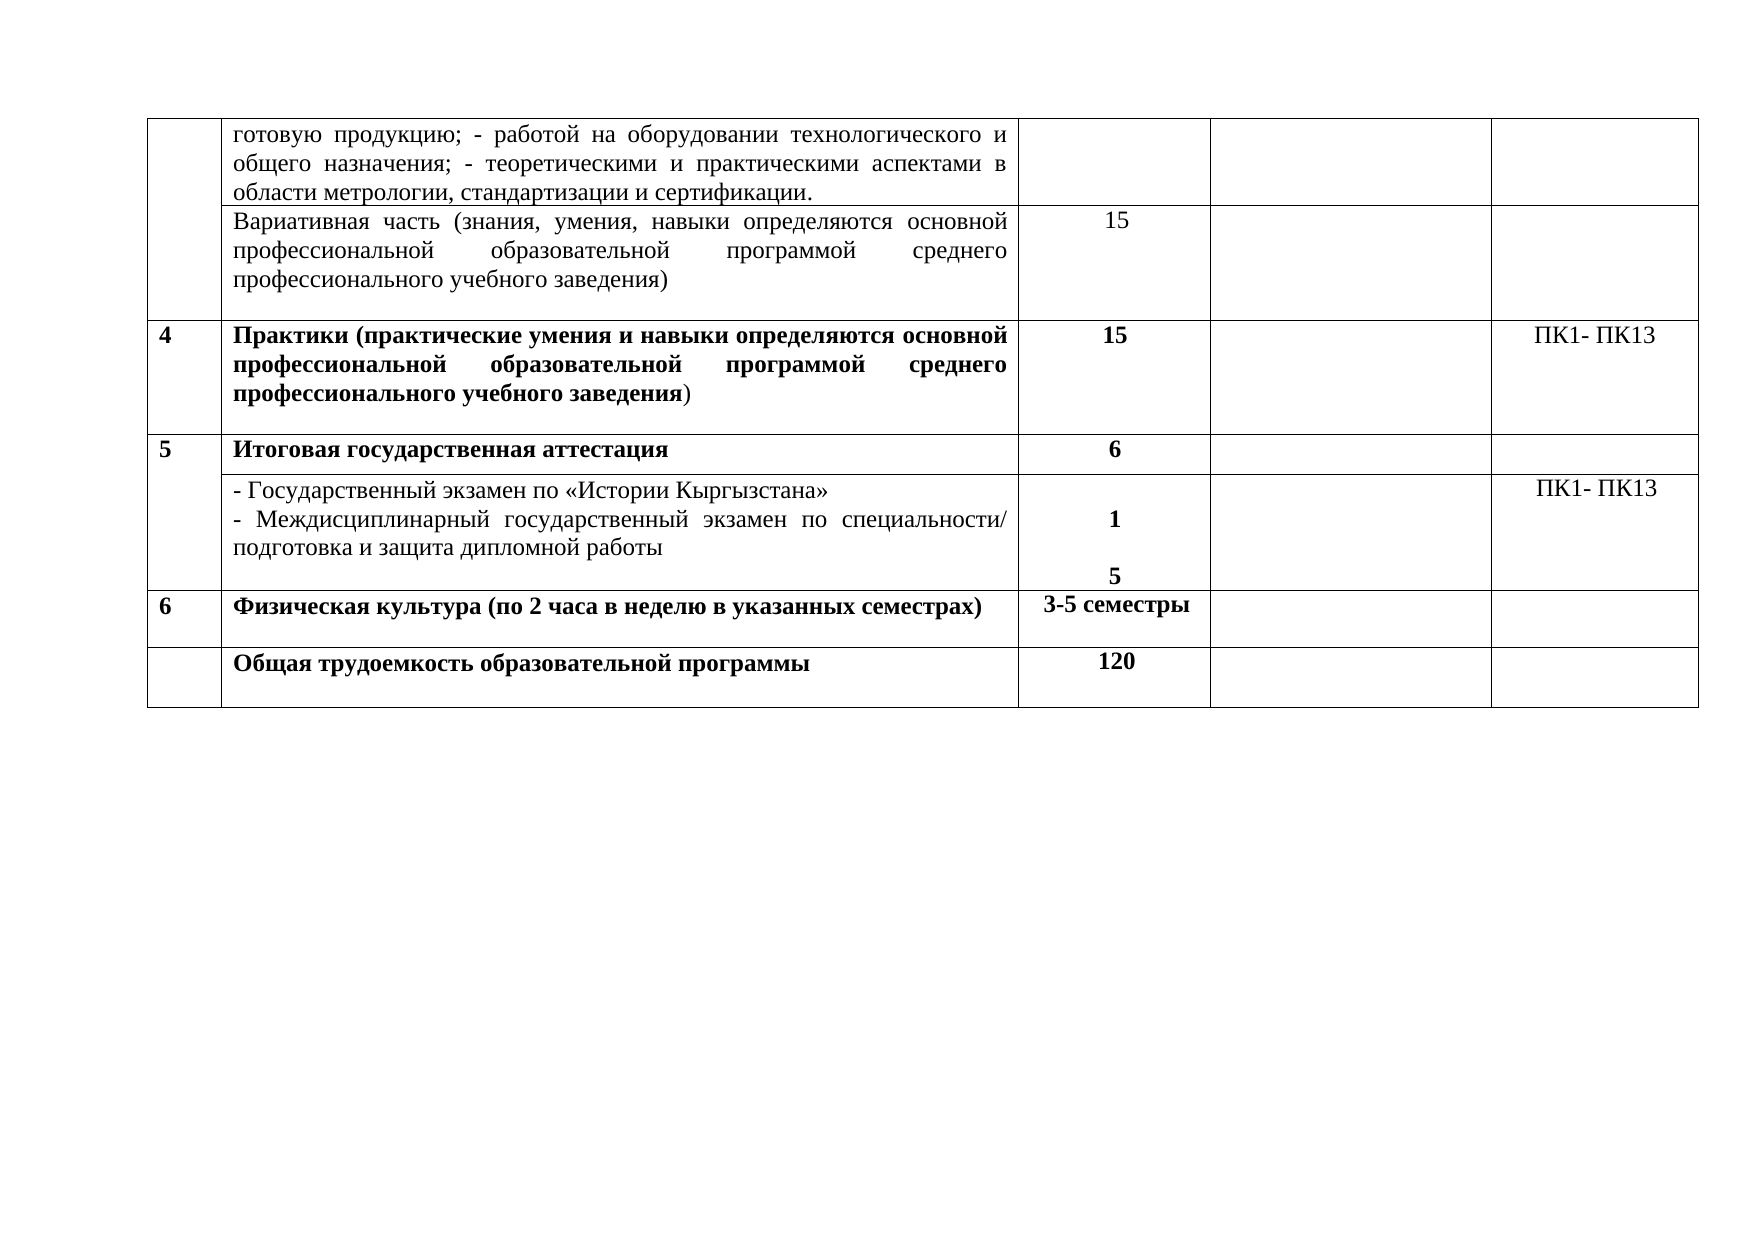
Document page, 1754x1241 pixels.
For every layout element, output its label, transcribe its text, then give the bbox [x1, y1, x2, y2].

table_cell [1492, 648, 1698, 707]
table_cell 5 [148, 435, 221, 590]
table_cell 6 [148, 591, 221, 647]
table_cell ПК1- ПК13 [1492, 475, 1698, 590]
table_cell [1492, 206, 1698, 319]
table_cell ПК1- ПК13 [1492, 321, 1698, 433]
table_cell Итоговая государственная аттестация [222, 435, 1018, 474]
table_cell 3-5 семестры [1019, 591, 1210, 647]
table_cell [1492, 435, 1698, 474]
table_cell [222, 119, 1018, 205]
table_cell [1211, 206, 1491, 319]
table_cell 15 [1019, 321, 1210, 433]
table_cell [1211, 435, 1491, 474]
table_cell [1211, 321, 1491, 433]
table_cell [1211, 119, 1491, 205]
table_cell 6 [1019, 435, 1210, 474]
table_cell - Государственный экзамен по «Истории Кыргызстана» - Междисциплинарный государственный экзамен по специальности/ подготовка и защита дипломной работы [222, 475, 1018, 590]
table_cell 15 [1019, 206, 1210, 319]
table_cell 60 [1019, 119, 1210, 205]
table_cell Практики (практические умения и навыки определяются основной профессиональной образовательной программой среднего профессионального учебного заведения) [222, 321, 1018, 433]
table_cell Общая трудоемкость образовательной программы [222, 648, 1018, 707]
table_cell [1211, 591, 1491, 647]
table_cell Вариативная часть (знания, умения, навыки определяются основной профессиональной образовательной программой среднего профессионального учебного заведения) [222, 206, 1018, 319]
table_cell [1211, 648, 1491, 707]
table_cell 4 [148, 321, 221, 433]
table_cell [1492, 119, 1698, 205]
table_cell [148, 648, 221, 707]
table_cell [1211, 475, 1491, 590]
table_cell [1492, 591, 1698, 647]
table_cell 120 [1019, 648, 1210, 707]
table_cell Физическая культура (по 2 часа в неделю в указанных семестрах) [222, 591, 1018, 647]
